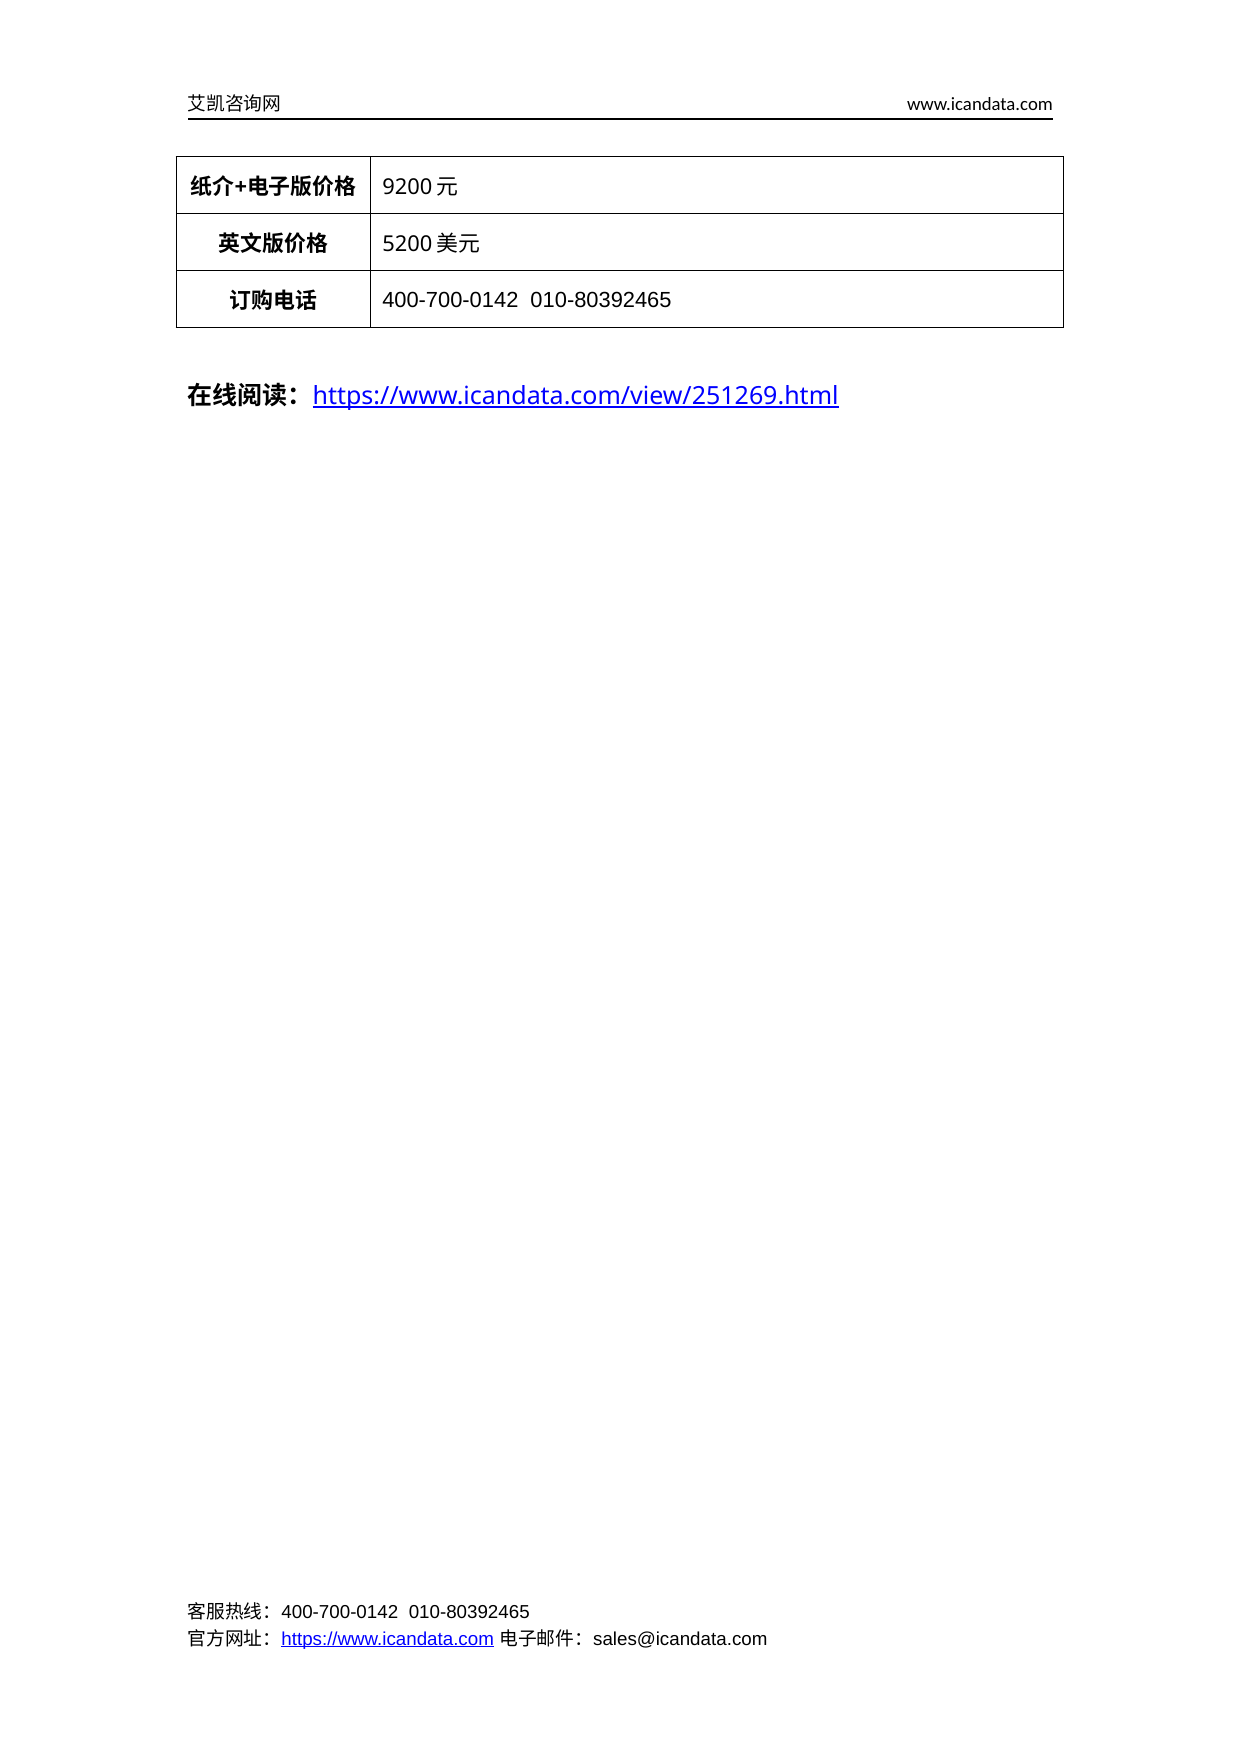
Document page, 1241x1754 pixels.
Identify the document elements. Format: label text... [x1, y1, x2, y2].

table_cell 英文版价格 [177, 214, 370, 270]
table_cell 9200元 [371, 157, 1063, 213]
text 在线阅读：https://www.icandata.com/view/251269.html [187, 361, 1053, 426]
table_cell 400-700-0142 010-80392465 [371, 271, 1063, 327]
table_cell 5200美元 [371, 214, 1063, 270]
table_cell 订购电话 [177, 271, 370, 327]
table_cell 纸介+电子版价格 [177, 157, 370, 213]
